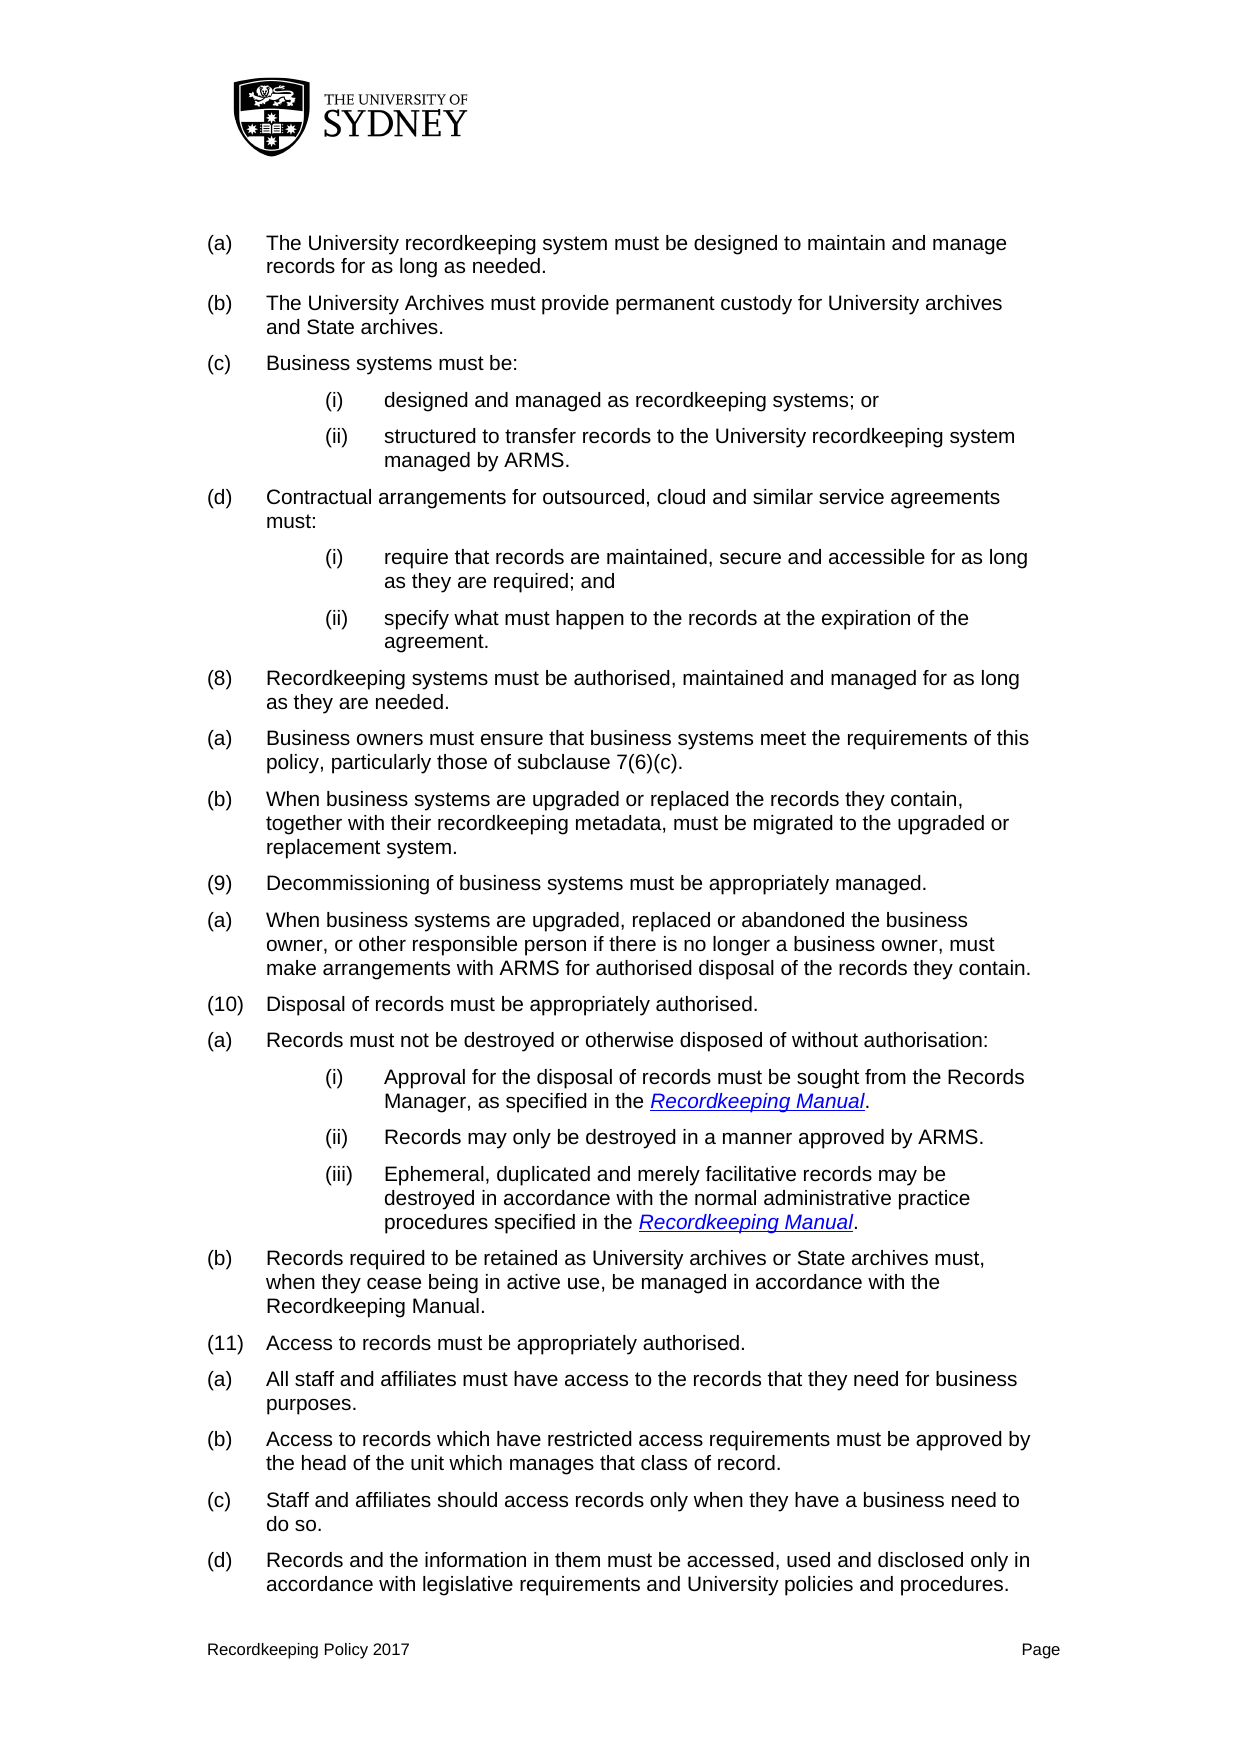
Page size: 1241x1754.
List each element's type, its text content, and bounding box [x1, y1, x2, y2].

text Ephemeral, duplicated and merely facilitative records may be destroyed in accordance with the normal administrative practice procedures specified in the Recordkeeping Manual. [325, 1162, 1033, 1233]
text When business systems are upgraded or replaced the records they contain, together with their recordkeeping metadata, must be migrated to the upgraded or replacement system. [207, 787, 1033, 858]
picture [206, 73, 495, 167]
text Access to records must be appropriately authorised. [207, 1330, 1033, 1354]
text Records and the information in them must be accessed, used and disclosed only in accordance with legislative requirements and University policies and procedures. [207, 1548, 1033, 1596]
text The University Archives must provide permanent custody for University archives and State archives. [207, 291, 1033, 339]
text Business owners must ensure that business systems meet the requirements of this policy, particularly those of subclause 7(6)(c). [207, 726, 1033, 774]
text Recordkeeping systems must be authorised, maintained and managed for as long as they are needed. [207, 666, 1033, 714]
text specify what must happen to the records at the expiration of the agreement. [325, 605, 1033, 653]
text Access to records which have restricted access requirements must be approved by the head of the unit which manages that class of record. [207, 1427, 1033, 1475]
text When business systems are upgraded, replaced or abandoned the business owner, or other responsible person if there is no longer a business owner, must make arrangements with ARMS for authorised disposal of the records they contain. [207, 907, 1033, 979]
text Contractual arrangements for outsourced, cloud and similar service agreements must: [207, 484, 1033, 532]
text structured to transfer records to the University recordkeeping system managed by ARMS. [325, 424, 1033, 472]
text Disposal of records must be appropriately authorised. [207, 992, 1033, 1016]
text The University recordkeeping system must be designed to maintain and manage records for as long as needed. [207, 230, 1033, 278]
text Approval for the disposal of records must be sought from the Records Manager, as specified in the Recordkeeping Manual. [325, 1065, 1033, 1113]
text require that records are maintained, secure and accessible for as long as they are required; and [325, 545, 1033, 593]
text Records must not be destroyed or otherwise disposed of without authorisation: [207, 1028, 1033, 1052]
text Records may only be destroyed in a manner approved by ARMS. [325, 1125, 1033, 1149]
text All staff and affiliates must have access to the records that they need for business purposes. [207, 1367, 1033, 1415]
text Records required to be retained as University archives or State archives must, when they cease being in active use, be managed in accordance with the Recordkeeping Manual. [207, 1246, 1033, 1318]
text designed and managed as recordkeeping systems; or [325, 388, 1033, 412]
text Business systems must be: [207, 351, 1033, 375]
text Decommissioning of business systems must be appropriately managed. [207, 871, 1033, 895]
text Staff and affiliates should access records only when they have a business need to do so. [207, 1488, 1033, 1536]
